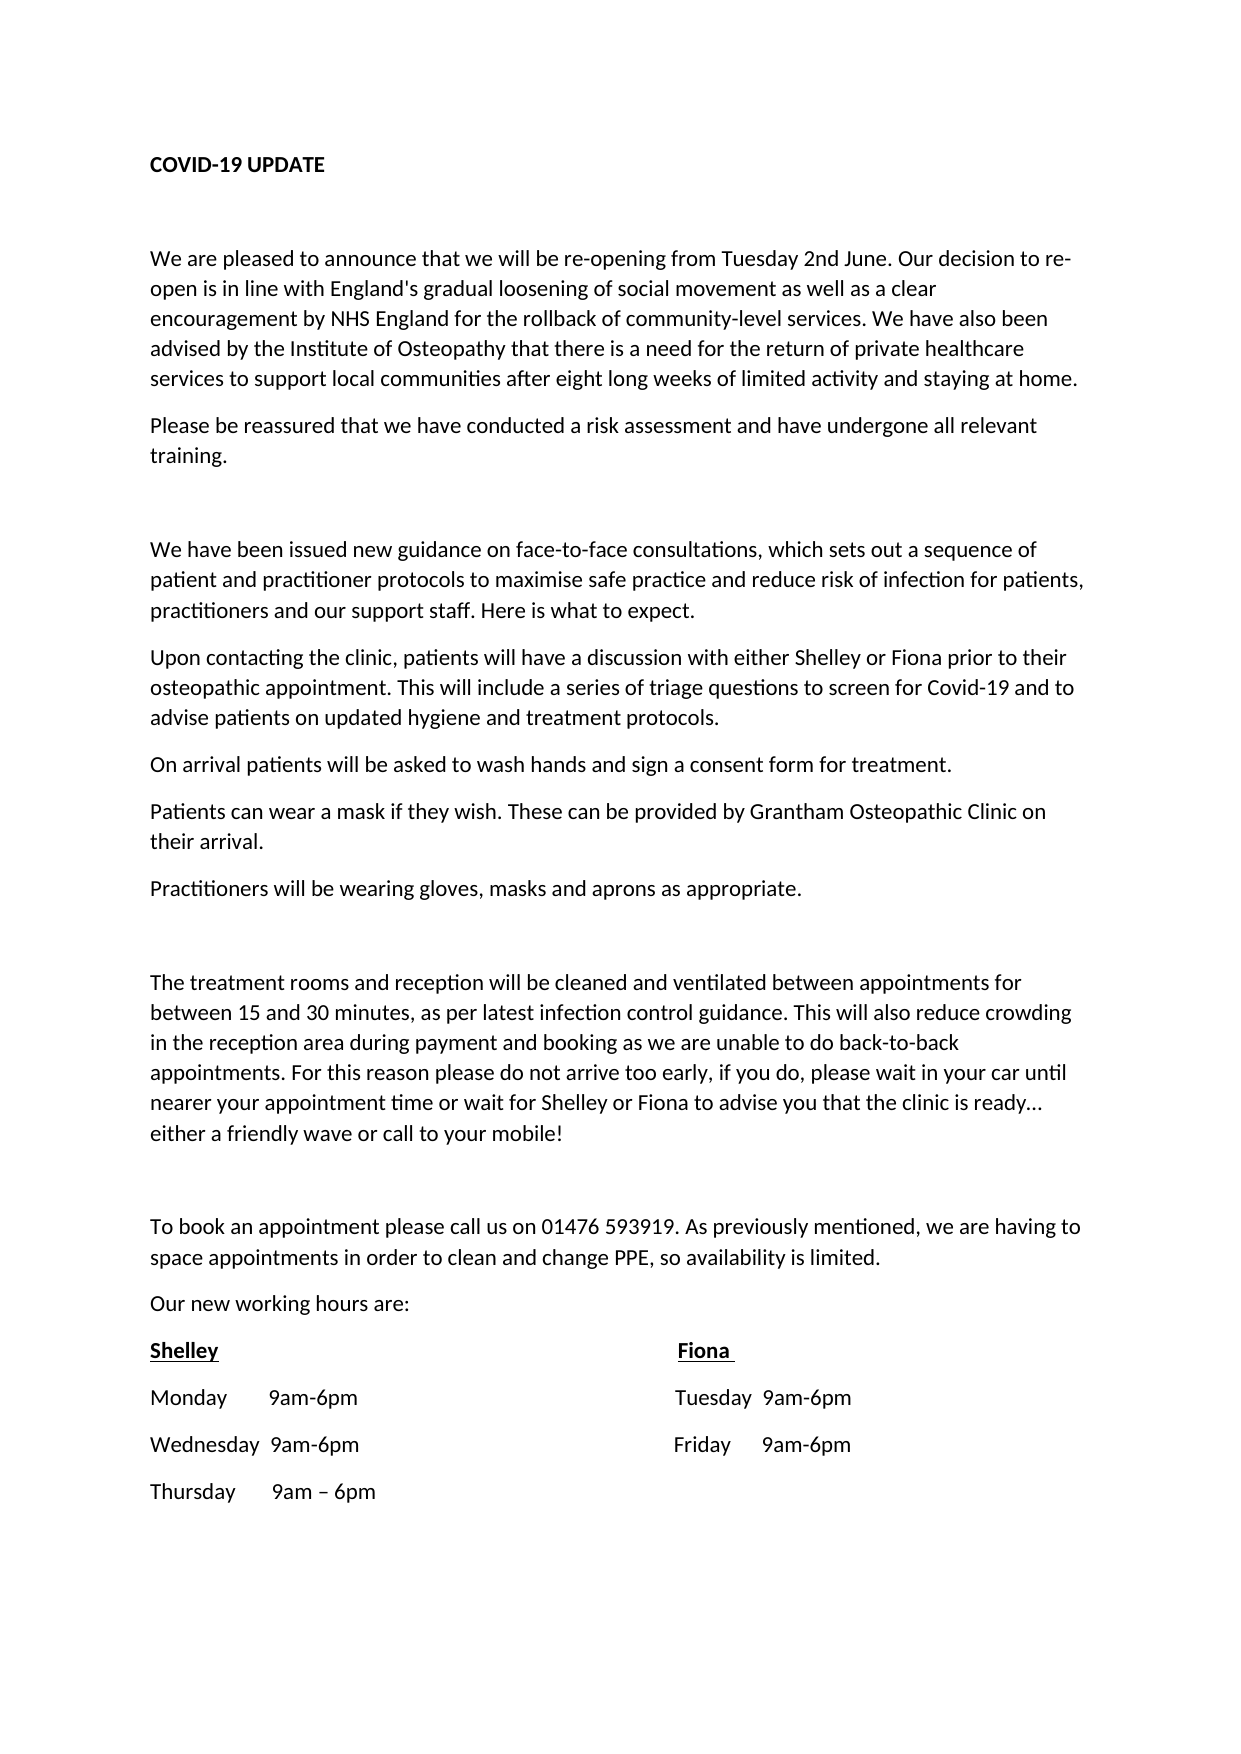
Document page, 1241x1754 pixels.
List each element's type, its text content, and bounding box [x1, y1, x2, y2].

text Monday 9am-6pm Tuesday 9am-6pm [150, 1383, 1090, 1411]
text Wednesday 9am-6pm Friday 9am-6pm [150, 1430, 1090, 1458]
text Patients can wear a mask if they wish. These can be provided by Grantham Osteopathic Clinic on their arrival. [150, 797, 1090, 855]
text Upon contacting the clinic, patients will have a discussion with either Shelley or Fiona prior to their osteopathic appointment. This will include a series of triage questions to screen for Covid-19 and to advise patients on updated hygiene and treatment protocols. [150, 643, 1090, 731]
text We have been issued new guidance on face-to-face consultations, which sets out a sequence of patient and practitioner protocols to maximise safe practice and reduce risk of infection for patients, practitioners and our support staff. Here is what to expect. [150, 535, 1090, 624]
text Thursday 9am – 6pm [150, 1477, 1090, 1505]
text Please be reassured that we have conducted a risk assessment and have undergone all relevant training. [150, 411, 1090, 470]
text We are pleased to announce that we will be re-opening from Tuesday 2nd June. Our decision to re-open is in line with England's gradual loosening of social movement as well as a clear encouragement by NHS England for the rollback of community-level services. We have also been advised by the Institute of Osteopathy that there is a need for the return of private healthcare services to support local communities after eight long weeks of limited activity and staying at home. [150, 244, 1090, 393]
text To book an appointment please call us on 01476 593919. As previously mentioned, we are having to space appointments in order to clean and change PPE, so availability is limited. [150, 1212, 1090, 1271]
text Practitioners will be wearing gloves, masks and aprons as appropriate. [150, 874, 1090, 902]
text Our new working hours are: [150, 1289, 1090, 1318]
text Shelley Fiona [150, 1336, 1090, 1364]
text COVID-19 UPDATE [150, 150, 1090, 178]
text On arrival patients will be asked to wash hands and sign a consent form for treatment. [150, 750, 1090, 778]
text The treatment rooms and reception will be cleaned and ventilated between appointments for between 15 and 30 minutes, as per latest infection control guidance. This will also reduce crowding in the reception area during payment and booking as we are unable to do back-to-back appointments. For this reason please do not arrive too early, if you do, please wait in your car until nearer your appointment time or wait for Shelley or Fiona to advise you that the clinic is ready…either a friendly wave or call to your mobile! [150, 968, 1090, 1147]
